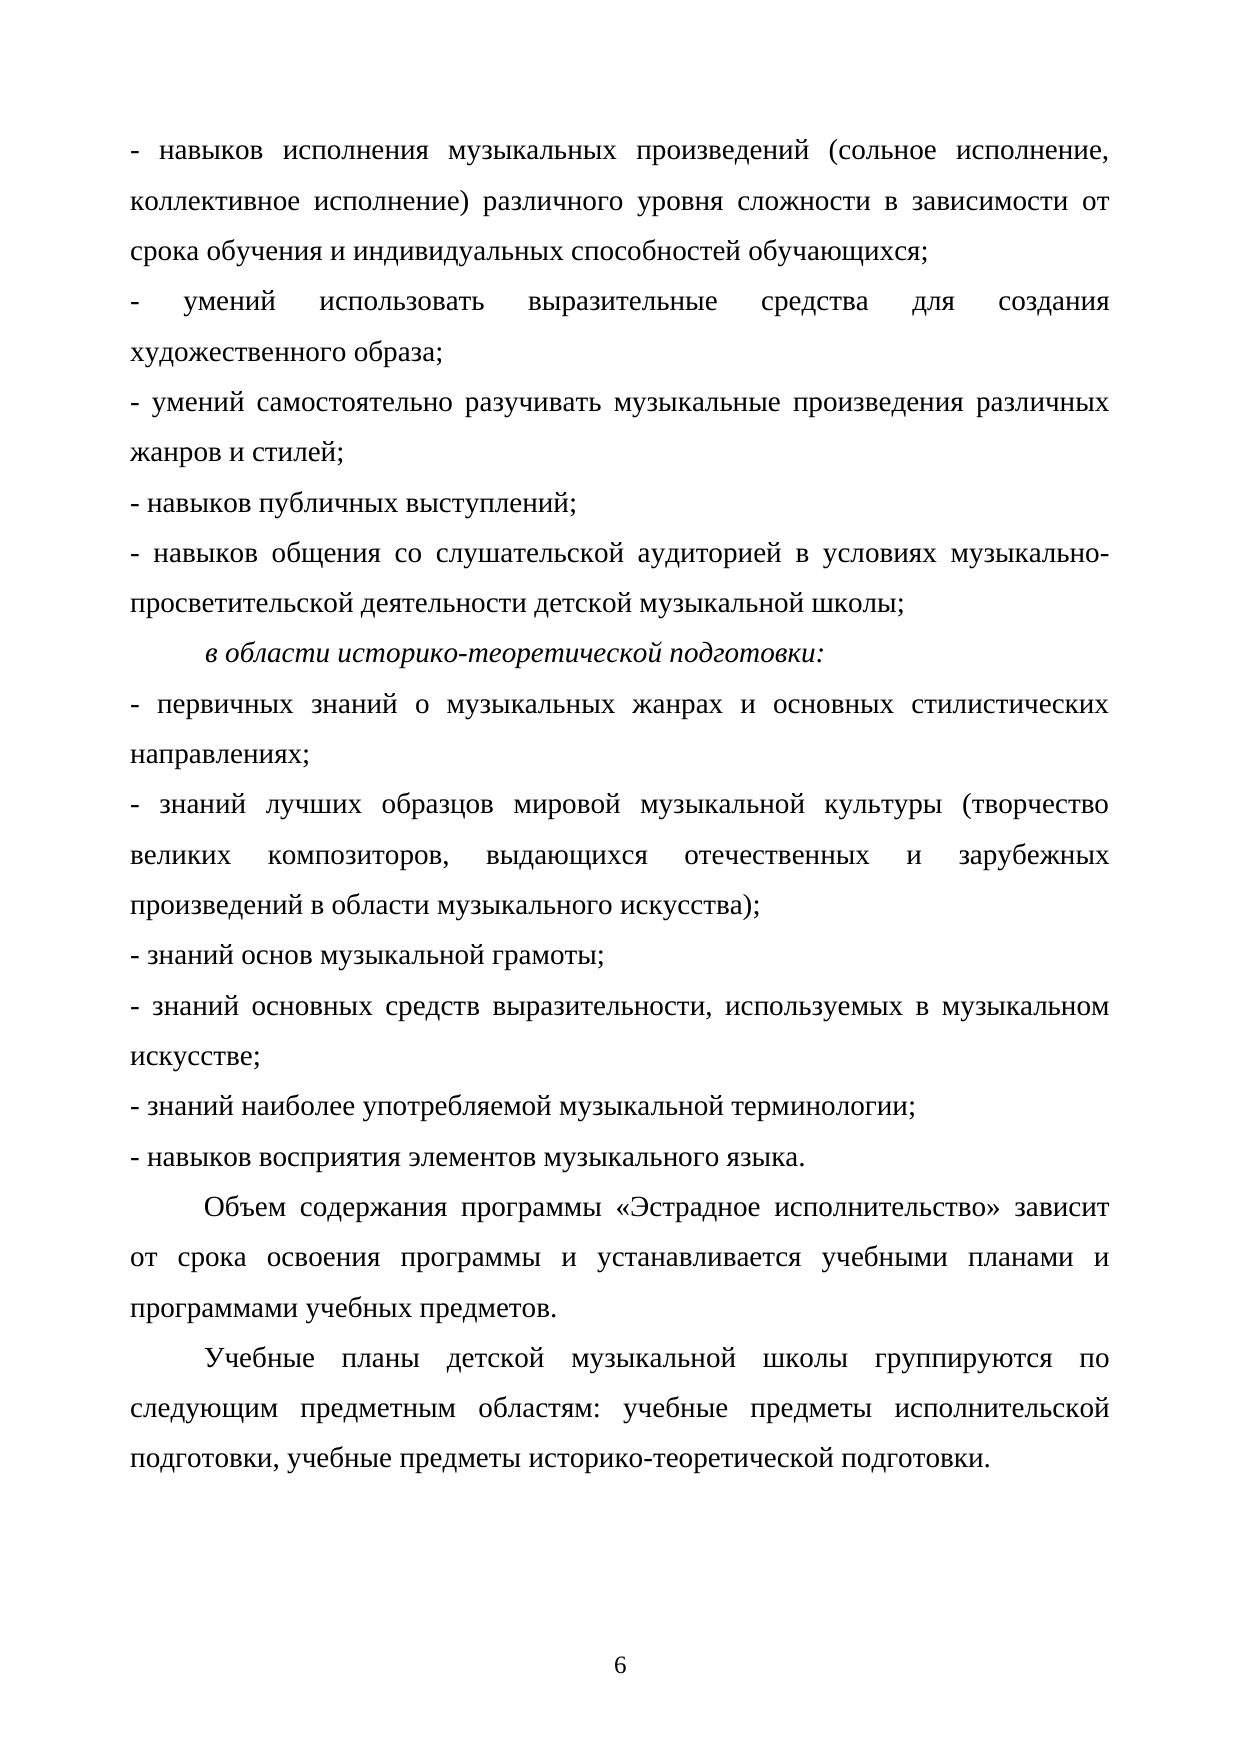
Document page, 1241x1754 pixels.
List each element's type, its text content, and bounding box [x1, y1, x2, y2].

text Учебные планы детской музыкальной школы группируются по следующим предметным областям: учебные предметы исполнительской подготовки, учебные предметы историко-теоретической подготовки. [130, 1340, 1110, 1474]
text - знаний основ музыкальной грамоты; [130, 937, 1110, 971]
text - умений использовать выразительные средства для создания художественного образа; [130, 283, 1110, 367]
text в области историко-теоретической подготовки: [130, 636, 1110, 669]
text - первичных знаний о музыкальных жанрах и основных стилистических направлениях; [130, 686, 1110, 770]
text Объем содержания программы «Эстрадное исполнительство» зависит от срока освоения программы и устанавливается учебными планами и программами учебных предметов. [130, 1189, 1110, 1323]
text - навыков восприятия элементов музыкального языка. [130, 1139, 1110, 1172]
text - навыков публичных выступлений; [130, 485, 1110, 518]
text - умений самостоятельно разучивать музыкальные произведения различных жанров и стилей; [130, 384, 1110, 468]
text - знаний наиболее употребляемой музыкальной терминологии; [130, 1088, 1110, 1122]
text - навыков исполнения музыкальных произведений (сольное исполнение, коллективное исполнение) различного уровня сложности в зависимости от срока обучения и индивидуальных способностей обучающихся; [130, 132, 1110, 267]
text - знаний лучших образцов мировой музыкальной культуры (творчество великих композиторов, выдающихся отечественных и зарубежных произведений в области музыкального искусства); [130, 787, 1110, 921]
text - знаний основных средств выразительности, используемых в музыкальном искусстве; [130, 988, 1110, 1072]
text - навыков общения со слушательской аудиторией в условиях музыкально-просветительской деятельности детской музыкальной школы; [130, 535, 1110, 619]
